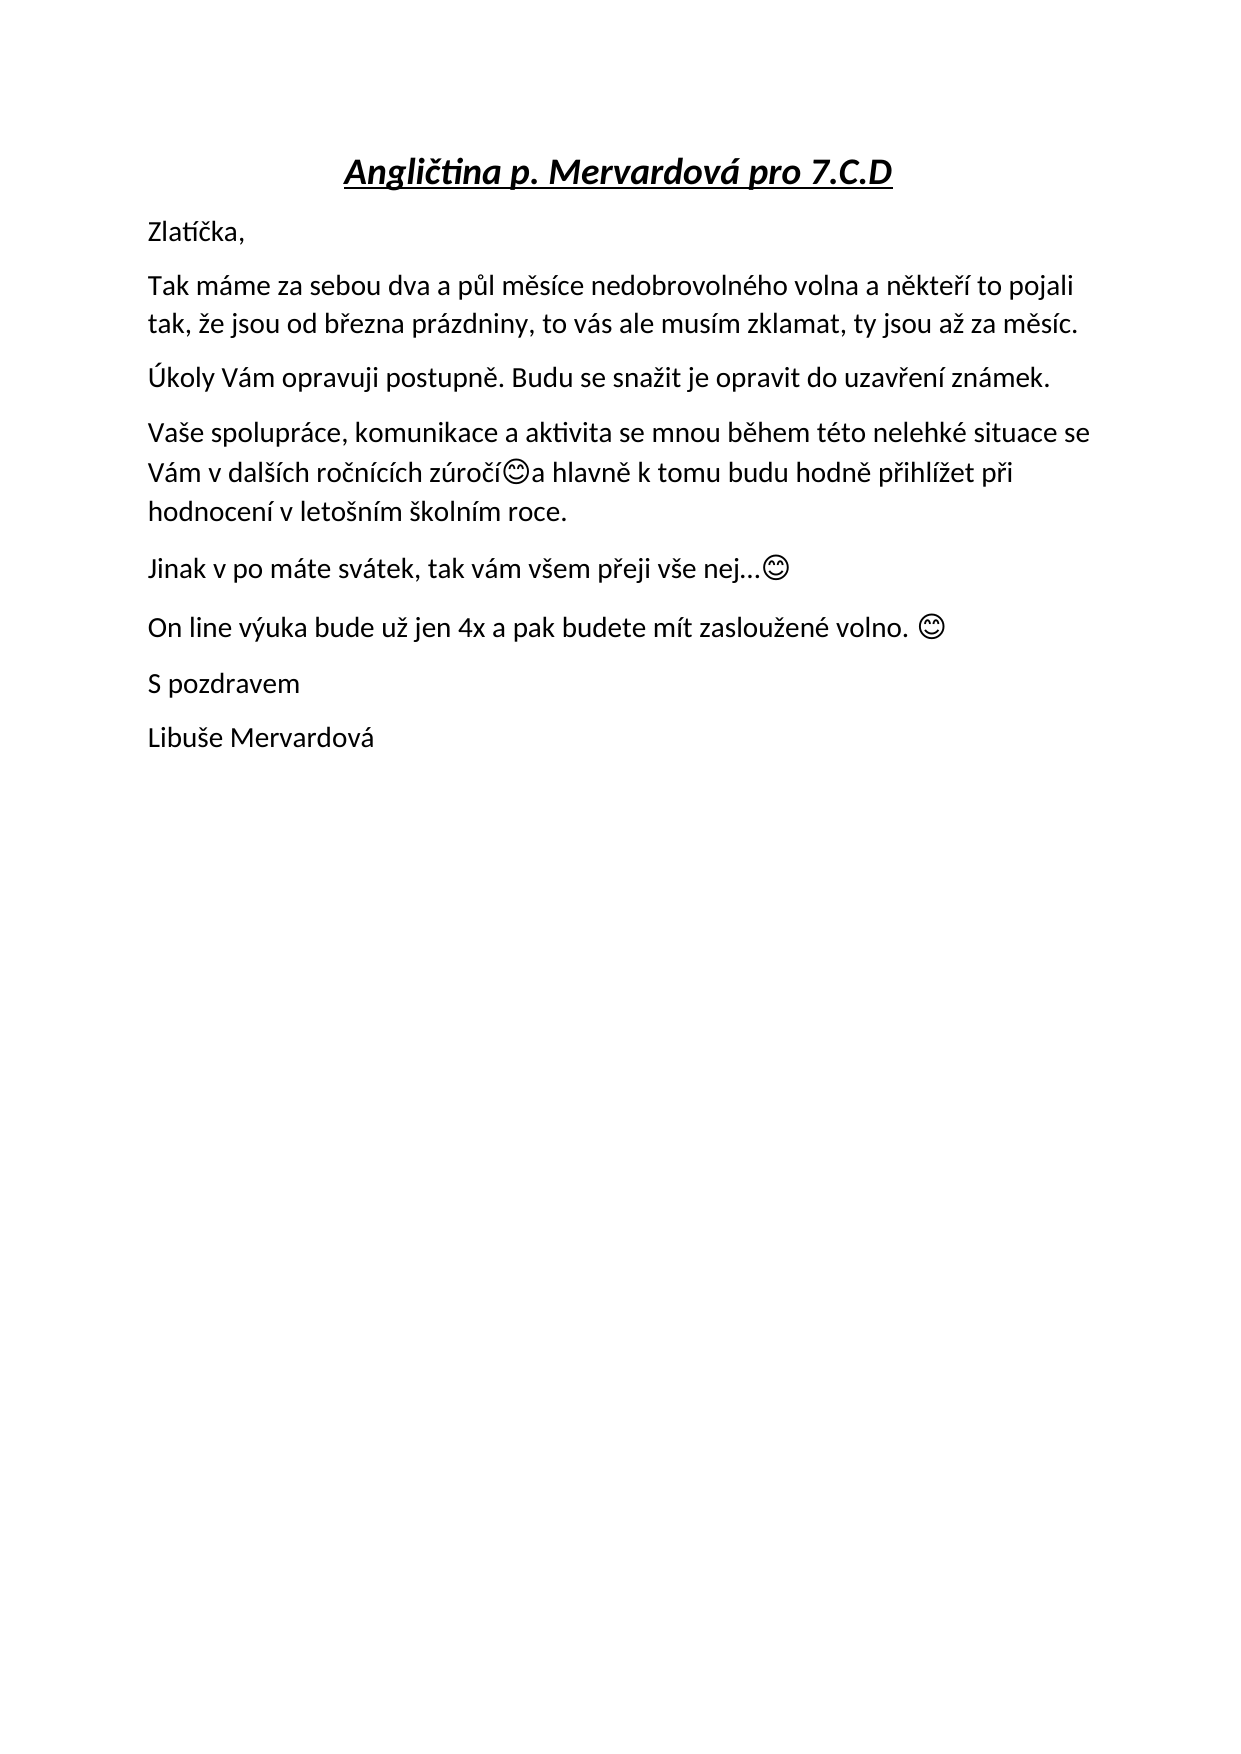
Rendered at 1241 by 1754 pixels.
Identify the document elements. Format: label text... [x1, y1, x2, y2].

text Libuše Mervardová [148, 719, 1093, 755]
text Úkoly Vám opravuji postupně. Budu se snažit je opravit do uzavření známek. [148, 359, 1093, 395]
text Jinak v po máte svátek, tak vám všem přeji vše nej… [148, 548, 1093, 587]
text Angličtina p. Mervardová pro 7.C.D [148, 148, 1093, 193]
text S pozdravem [148, 665, 1093, 701]
text Vaše spolupráce, komunikace a aktivita se mnou během této nelehké situace se Vám v dalších ročnících zúročía hlavně k tomu budu hodně přihlížet při hodnocení v letošním školním roce. [148, 414, 1093, 529]
text Zlatíčka, [148, 213, 1093, 248]
text Tak máme za sebou dva a půl měsíce nedobrovolného volna a někteří to pojali tak, že jsou od března prázdniny, to vás ale musím zklamat, ty jsou až za měsíc. [148, 267, 1093, 341]
text On line výuka bude už jen 4x a pak budete mít zasloužené volno. [148, 606, 1093, 646]
